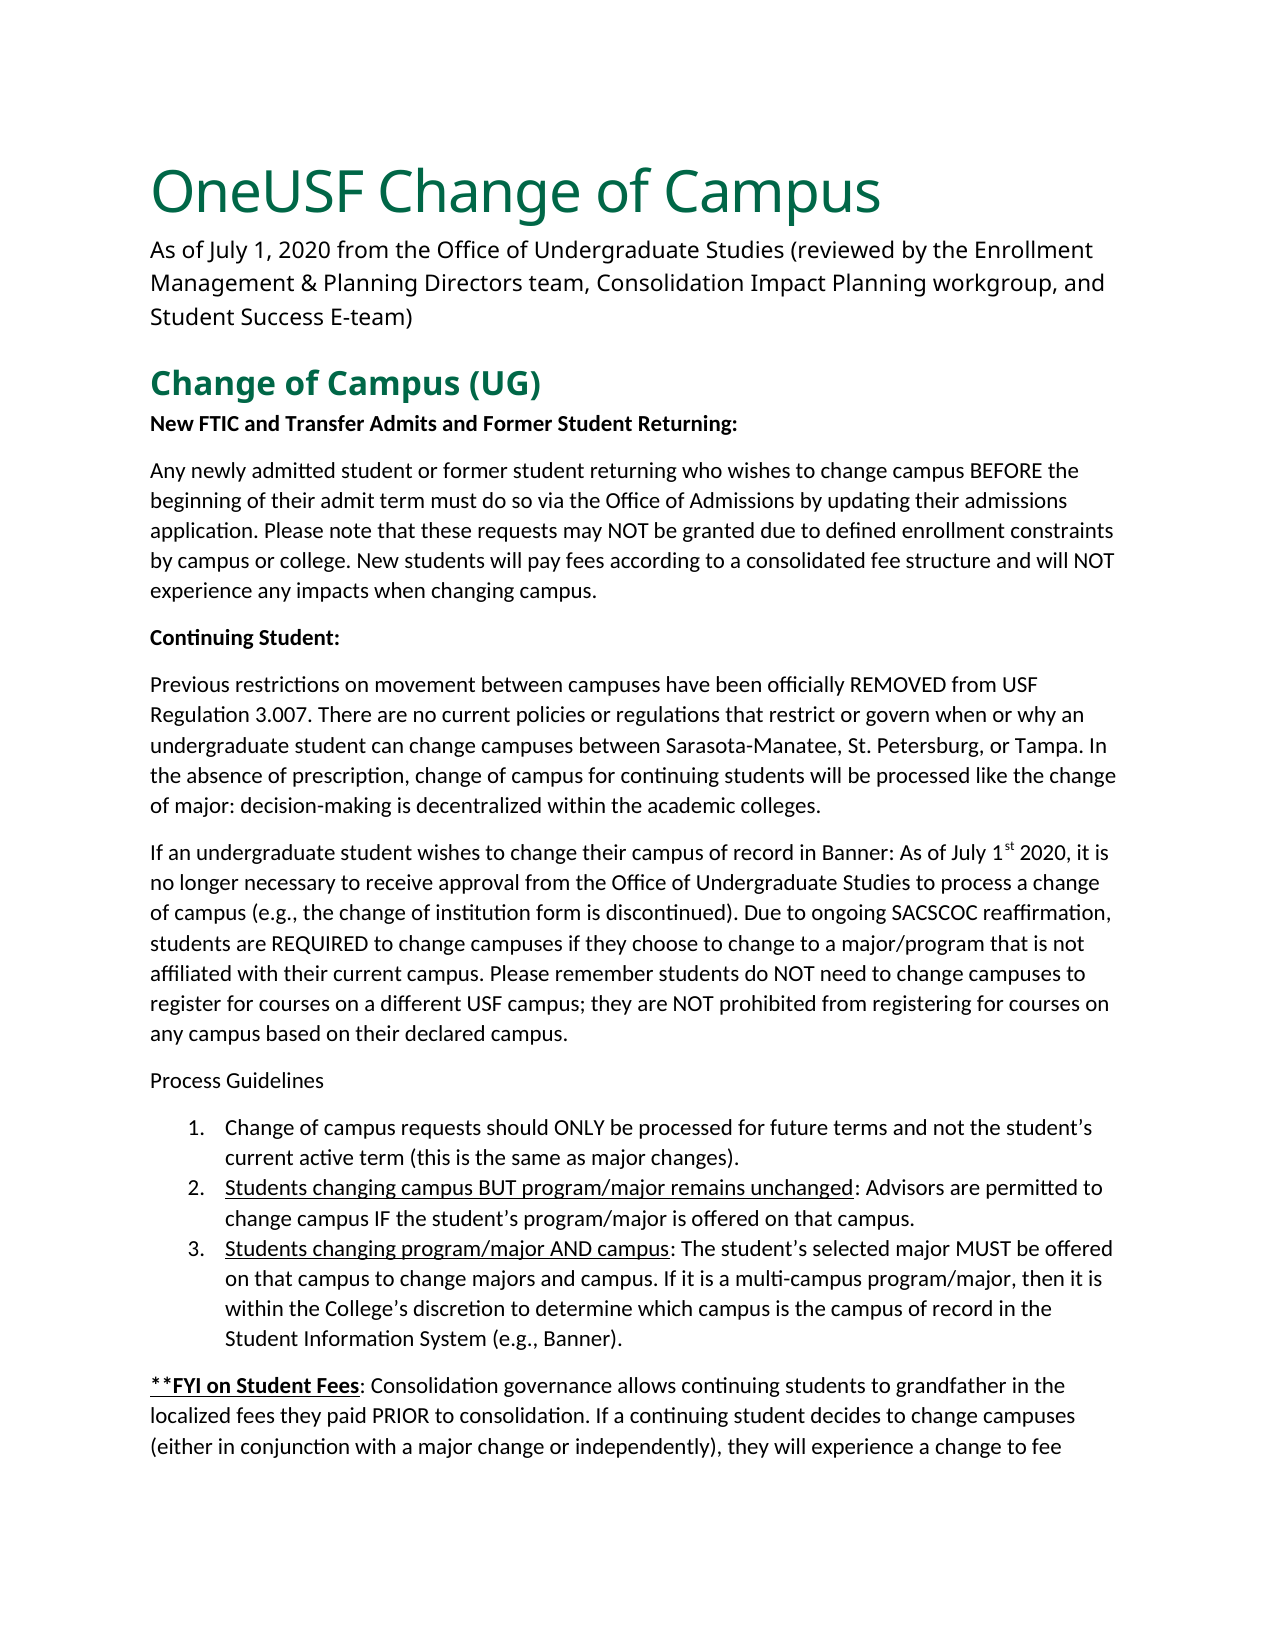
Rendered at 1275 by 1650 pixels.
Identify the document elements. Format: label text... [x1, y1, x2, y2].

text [150, 1371, 1125, 1460]
text Previous restrictions on movement between campuses have been officially REMOVED from USF Regulation 3.007. There are no current policies or regulations that restrict or govern when or why an undergraduate student can change campuses between Sarasota-Manatee, St. Petersburg, or Tampa. In the absence of prescription, change of campus for continuing students will be processed like the change of major: decision-making is decentralized within the academic colleges. [150, 670, 1125, 819]
text New FTIC and Transfer Admits and Former Student Returning: [150, 409, 1125, 437]
list Change of campus requests should ONLY be processed for future terms and not the student’s current active term (this is the same as major changes). [187, 1113, 1125, 1171]
subtitle Change of Campus (UG) [150, 360, 1125, 405]
text If an undergraduate student wishes to change their campus of record in Banner: As of July 1st 2020, it is no longer necessary to receive approval from the Office of Undergraduate Studies to process a change of campus (e.g., the change of institution form is discontinued). Due to ongoing SACSCOC reaffirmation, students are REQUIRED to change campuses if they choose to change to a major/program that is not affiliated with their current campus. Please remember students do NOT need to change campuses to register for courses on a different USF campus; they are NOT prohibited from registering for courses on any campus based on their declared campus. [150, 838, 1125, 1047]
list Students changing program/major AND campus: The student’s selected major MUST be offered on that campus to change majors and campus. If it is a multi-campus program/major, then it is within the College’s discretion to determine which campus is the campus of record in the Student Information System (e.g., Banner). [187, 1234, 1125, 1352]
text Process Guidelines [150, 1066, 1125, 1094]
list Students changing campus BUT program/major remains unchanged: Advisors are permitted to change campus IF the student’s program/major is offered on that campus. [187, 1173, 1125, 1232]
subtitle As of July 1, 2020 from the Office of Undergraduate Studies (reviewed by the Enrollment Management & Planning Directors team, Consolidation Impact Planning workgroup, and Student Success E-team) [150, 234, 1125, 332]
text Any newly admitted student or former student returning who wishes to change campus BEFORE the beginning of their admit term must do so via the Office of Admissions by updating their admissions application. Please note that these requests may NOT be granted due to defined enrollment constraints by campus or college. New students will pay fees according to a consolidated fee structure and will NOT experience any impacts when changing campus. [150, 456, 1125, 604]
text Continuing Student: [150, 623, 1125, 651]
title OneUSF Change of Campus [150, 150, 1125, 229]
